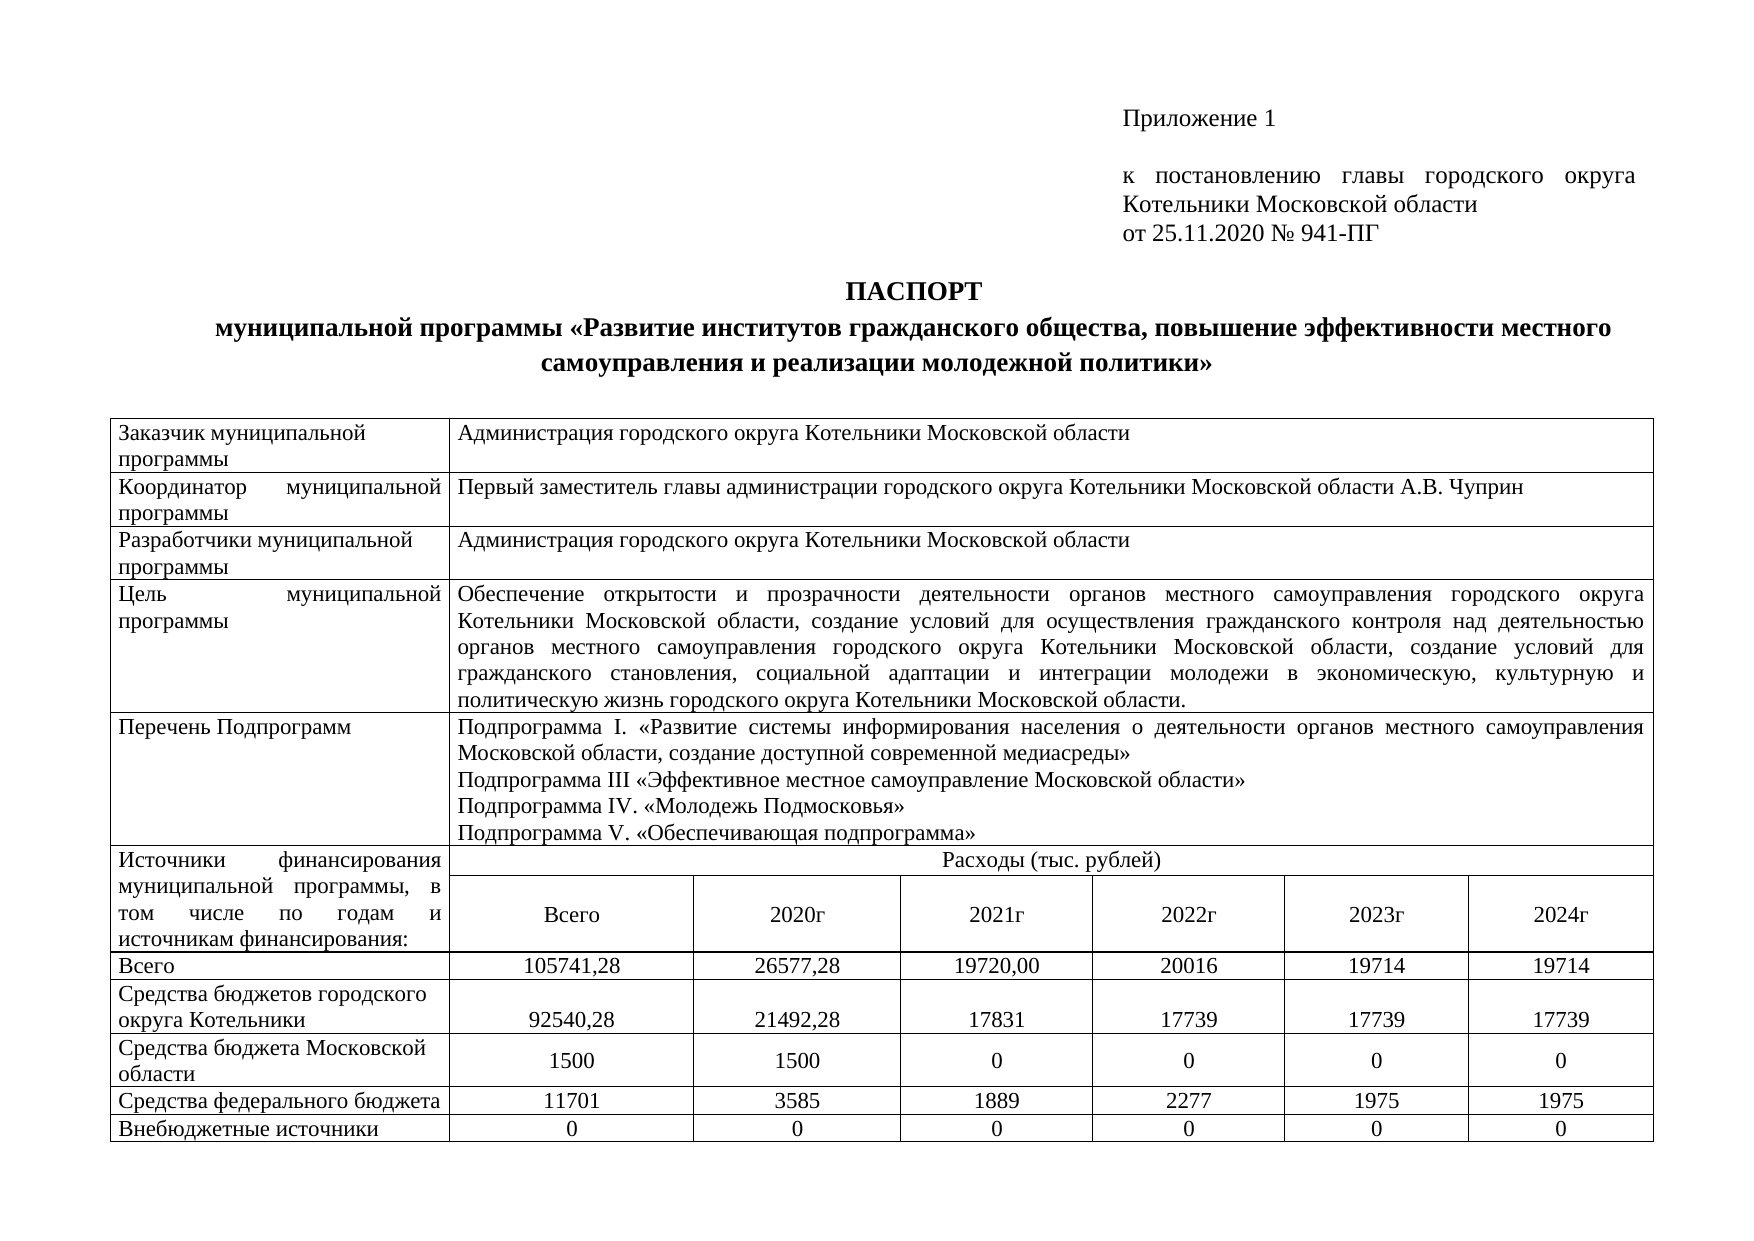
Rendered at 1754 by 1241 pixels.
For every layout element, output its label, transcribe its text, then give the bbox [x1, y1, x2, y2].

table_cell 2024г [1469, 876, 1653, 951]
table_cell 17739 [1469, 980, 1653, 1032]
table_cell 105741,28 [450, 953, 693, 979]
table_cell Подпрограмма I. «Развитие системы информирования населения о деятельности органов местного самоуправления Московской области, создание доступной современной медиасреды» Подпрограмма III «Эффективное местное самоуправление Московской области» Подпрограмма IV. «Молодежь Подмосковья» Подпрограмма V. «Обеспечивающая подпрограмма» [450, 713, 1653, 845]
table_cell 1500 [450, 1034, 693, 1086]
table_cell 26577,28 [694, 953, 900, 979]
table_cell 21492,28 [694, 980, 900, 1032]
table_cell 1975 [1285, 1087, 1468, 1114]
table_cell 0 [1285, 1034, 1468, 1086]
table_cell 92540,28 [450, 980, 693, 1032]
table_cell 17739 [1285, 980, 1468, 1032]
table_cell 0 [901, 1115, 1092, 1141]
table_cell Обеспечение открытости и прозрачности деятельности органов местного самоуправления городского округа Котельники Московской области, создание условий для осуществления гражданского контроля над деятельностью органов местного самоуправления городского округа Котельники Московской области, создание условий для гражданского становления, социальной адаптации и интеграции молодежи в экономическую, культурную и политическую жизнь городского округа Котельники Московской области. [450, 580, 1653, 712]
table_cell 11701 [450, 1087, 693, 1114]
table_cell Разработчики муниципальной программы [111, 527, 449, 579]
table_cell 19720,00 [901, 953, 1092, 979]
table_cell Администрация городского округа Котельники Московской области [450, 527, 1653, 579]
table_cell Всего [111, 953, 449, 979]
table_cell Первый заместитель главы администрации городского округа Котельники Московской области А.В. Чуприн [450, 473, 1653, 526]
table_cell Всего [450, 876, 693, 951]
table_cell 19714 [1285, 953, 1468, 979]
table_cell 0 [1469, 1115, 1653, 1141]
table_cell 0 [694, 1115, 900, 1141]
table_cell 2021г [901, 876, 1092, 951]
table_cell 0 [1469, 1034, 1653, 1086]
table_cell 1975 [1469, 1087, 1653, 1114]
table_cell Средства бюджетов городского округа Котельники [111, 980, 449, 1032]
table_header Администрация городского округа Котельники Московской области [450, 419, 1653, 472]
table_cell 17739 [1093, 980, 1284, 1032]
text от 25.11.2020 № 941-ПГ [1122, 218, 1636, 246]
table_cell 0 [901, 1034, 1092, 1086]
table_cell Источники финансирования муниципальной программы, в том числе по годам и источникам финансирования: [111, 846, 449, 951]
table_cell 3585 [694, 1087, 900, 1114]
text ПАСПОРТ [118, 275, 1636, 306]
text муниципальной программы «Развитие институтов гражданского общества, повышение эффективности местного самоуправления и реализации молодежной политики» [118, 311, 1636, 378]
table_cell 2022г [1093, 876, 1284, 951]
table_cell 2020г [694, 876, 900, 951]
table_cell Внебюджетные источники [111, 1115, 449, 1141]
table_cell Цель муниципальной программы [111, 580, 449, 712]
text Приложение 1 [1122, 103, 1636, 131]
text к постановлению главы городского округа Котельники Московской области [1122, 160, 1636, 218]
table_cell 0 [1285, 1115, 1468, 1141]
table_cell 0 [450, 1115, 693, 1141]
table_cell Средства федерального бюджета [111, 1087, 449, 1114]
table_cell 0 [1093, 1034, 1284, 1086]
table_header Заказчик муниципальной программы [111, 419, 449, 472]
table_cell 1500 [694, 1034, 900, 1086]
table_cell Перечень Подпрограмм [111, 713, 449, 845]
table_cell 1889 [901, 1087, 1092, 1114]
table_cell Средства бюджета Московской области [111, 1034, 449, 1086]
table_cell Координатор муниципальной программы [111, 473, 449, 526]
table_cell 17831 [901, 980, 1092, 1032]
table_cell 2023г [1285, 876, 1468, 951]
table_cell 2277 [1093, 1087, 1284, 1114]
table_cell Расходы (тыс. рублей) [450, 846, 1653, 875]
table_cell 0 [1093, 1115, 1284, 1141]
table_cell 20016 [1093, 953, 1284, 979]
table_cell 19714 [1469, 953, 1653, 979]
